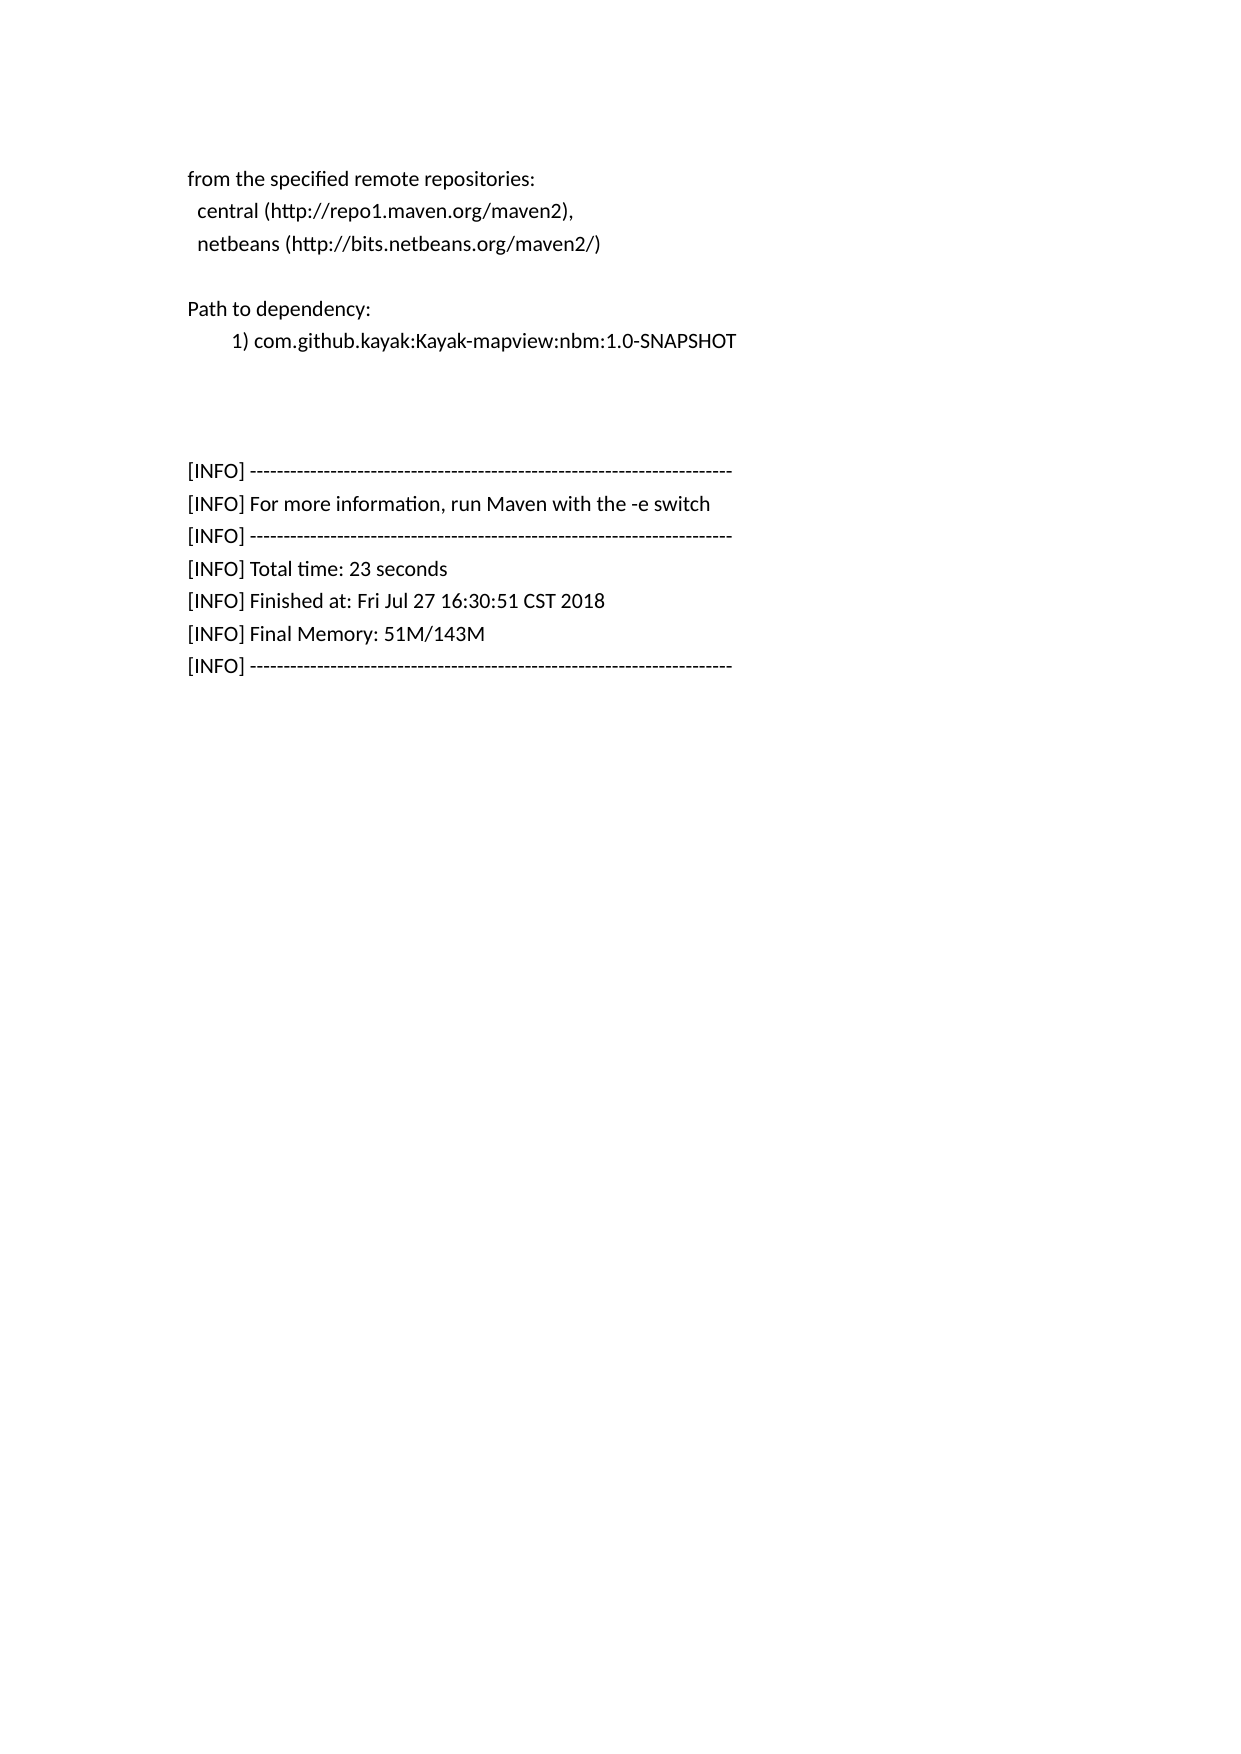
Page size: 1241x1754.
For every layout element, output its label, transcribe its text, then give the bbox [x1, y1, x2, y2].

text [INFO] Finished at: Fri Jul 27 16:30:51 CST 2018 [187, 584, 1053, 617]
text Path to dependency: [187, 292, 1053, 324]
text [INFO] ------------------------------------------------------------------------ [187, 454, 1053, 487]
text 1) com.github.kayak:Kayak-mapview:nbm:1.0-SNAPSHOT [187, 324, 1053, 357]
text central (http://repo1.maven.org/maven2), [187, 194, 1053, 227]
text [INFO] ------------------------------------------------------------------------ [187, 519, 1053, 552]
text [INFO] For more information, run Maven with the -e switch [187, 487, 1053, 519]
text netbeans (http://bits.netbeans.org/maven2/) [187, 227, 1053, 259]
text from the specified remote repositories: [187, 162, 1053, 194]
text [INFO] Total time: 23 seconds [187, 552, 1053, 584]
text [INFO] Final Memory: 51M/143M [187, 617, 1053, 649]
text [INFO] ------------------------------------------------------------------------ [187, 649, 1053, 682]
